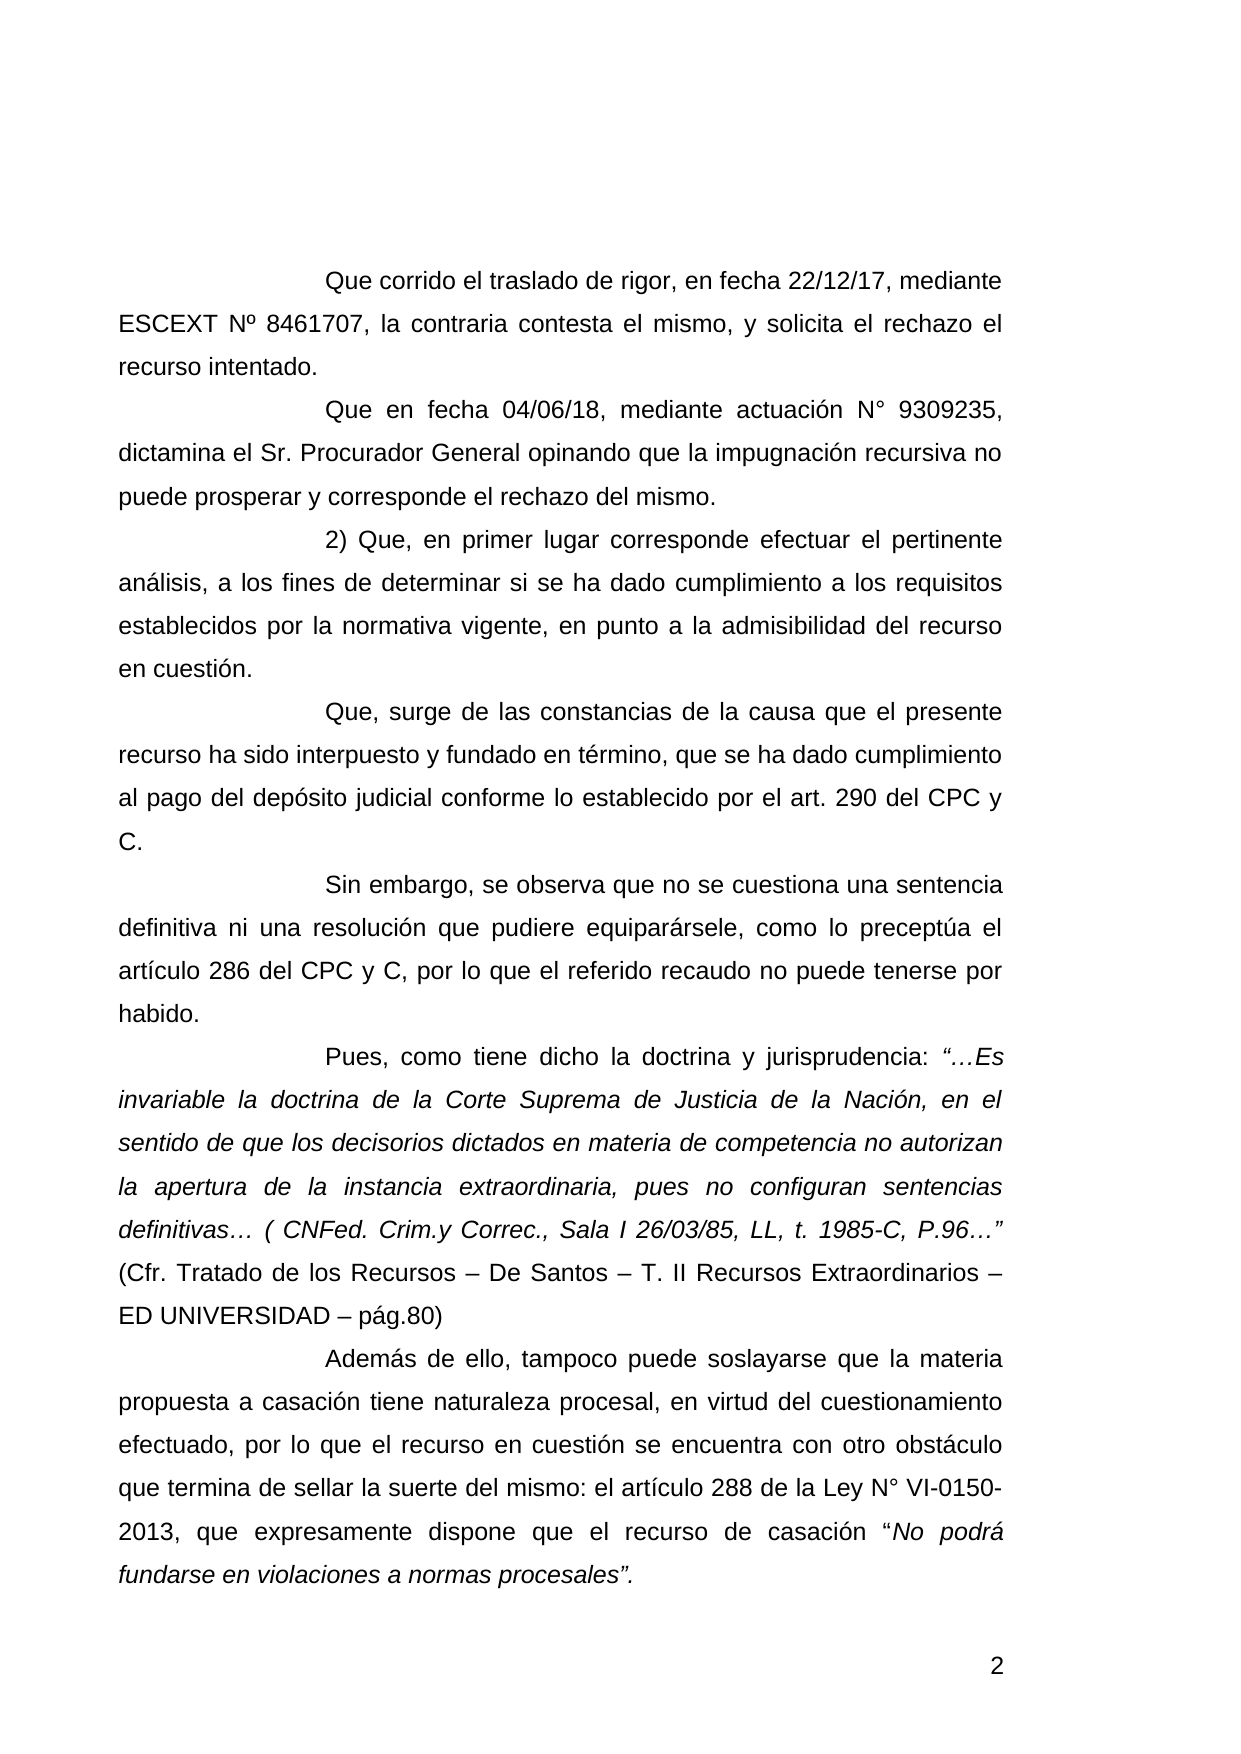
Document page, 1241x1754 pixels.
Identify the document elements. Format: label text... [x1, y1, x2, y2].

text Además de ello, tampoco puede soslayarse que la materia propuesta a casación tiene naturaleza procesal, en virtud del cuestionamiento efectuado, por lo que el recurso en cuestión se encuentra con otro obstáculo que termina de sellar la suerte del mismo: el artículo 288 de la Ley N° VI-0150-2013, que expresamente dispone que el recurso de casación “No podrá fundarse en violaciones a normas procesales”. [118, 1344, 1004, 1588]
text Pues, como tiene dicho la doctrina y jurisprudencia: “…Es invariable la doctrina de la Corte Suprema de Justicia de la Nación, en el sentido de que los decisorios dictados en materia de competencia no autorizan la apertura de la instancia extraordinaria, pues no configuran sentencias definitivas… ( CNFed. Crim.y Correc., Sala I 26/03/85, LL, t. 1985-C, P.96…” (Cfr. Tratado de los Recursos – De Santos – T. II Recursos Extraordinarios –ED UNIVERSIDAD – pág.80) [118, 1042, 1004, 1329]
text 2) Que, en primer lugar corresponde efectuar el pertinente análisis, a los fines de determinar si se ha dado cumplimiento a los requisitos establecidos por la normativa vigente, en punto a la admisibilidad del recurso en cuestión. [118, 524, 1004, 683]
text Que en fecha 04/06/18, mediante actuación N° 9309235, dictamina el Sr. Procurador General opinando que la impugnación recursiva no puede prosperar y corresponde el rechazo del mismo. [118, 395, 1004, 510]
text Que corrido el traslado de rigor, en fecha 22/12/17, mediante ESCEXT Nº 8461707, la contraria contesta el mismo, y solicita el rechazo el recurso intentado. [118, 266, 1004, 381]
text Que, surge de las constancias de la causa que el presente recurso ha sido interpuesto y fundado en término, que se ha dado cumplimiento al pago del depósito judicial conforme lo establecido por el art. 290 del CPC y C. [118, 697, 1004, 855]
text Sin embargo, se observa que no se cuestiona una sentencia definitiva ni una resolución que pudiere equiparársele, como lo preceptúa el artículo 286 del CPC y C, por lo que el referido recaudo no puede tenerse por habido. [118, 869, 1004, 1028]
